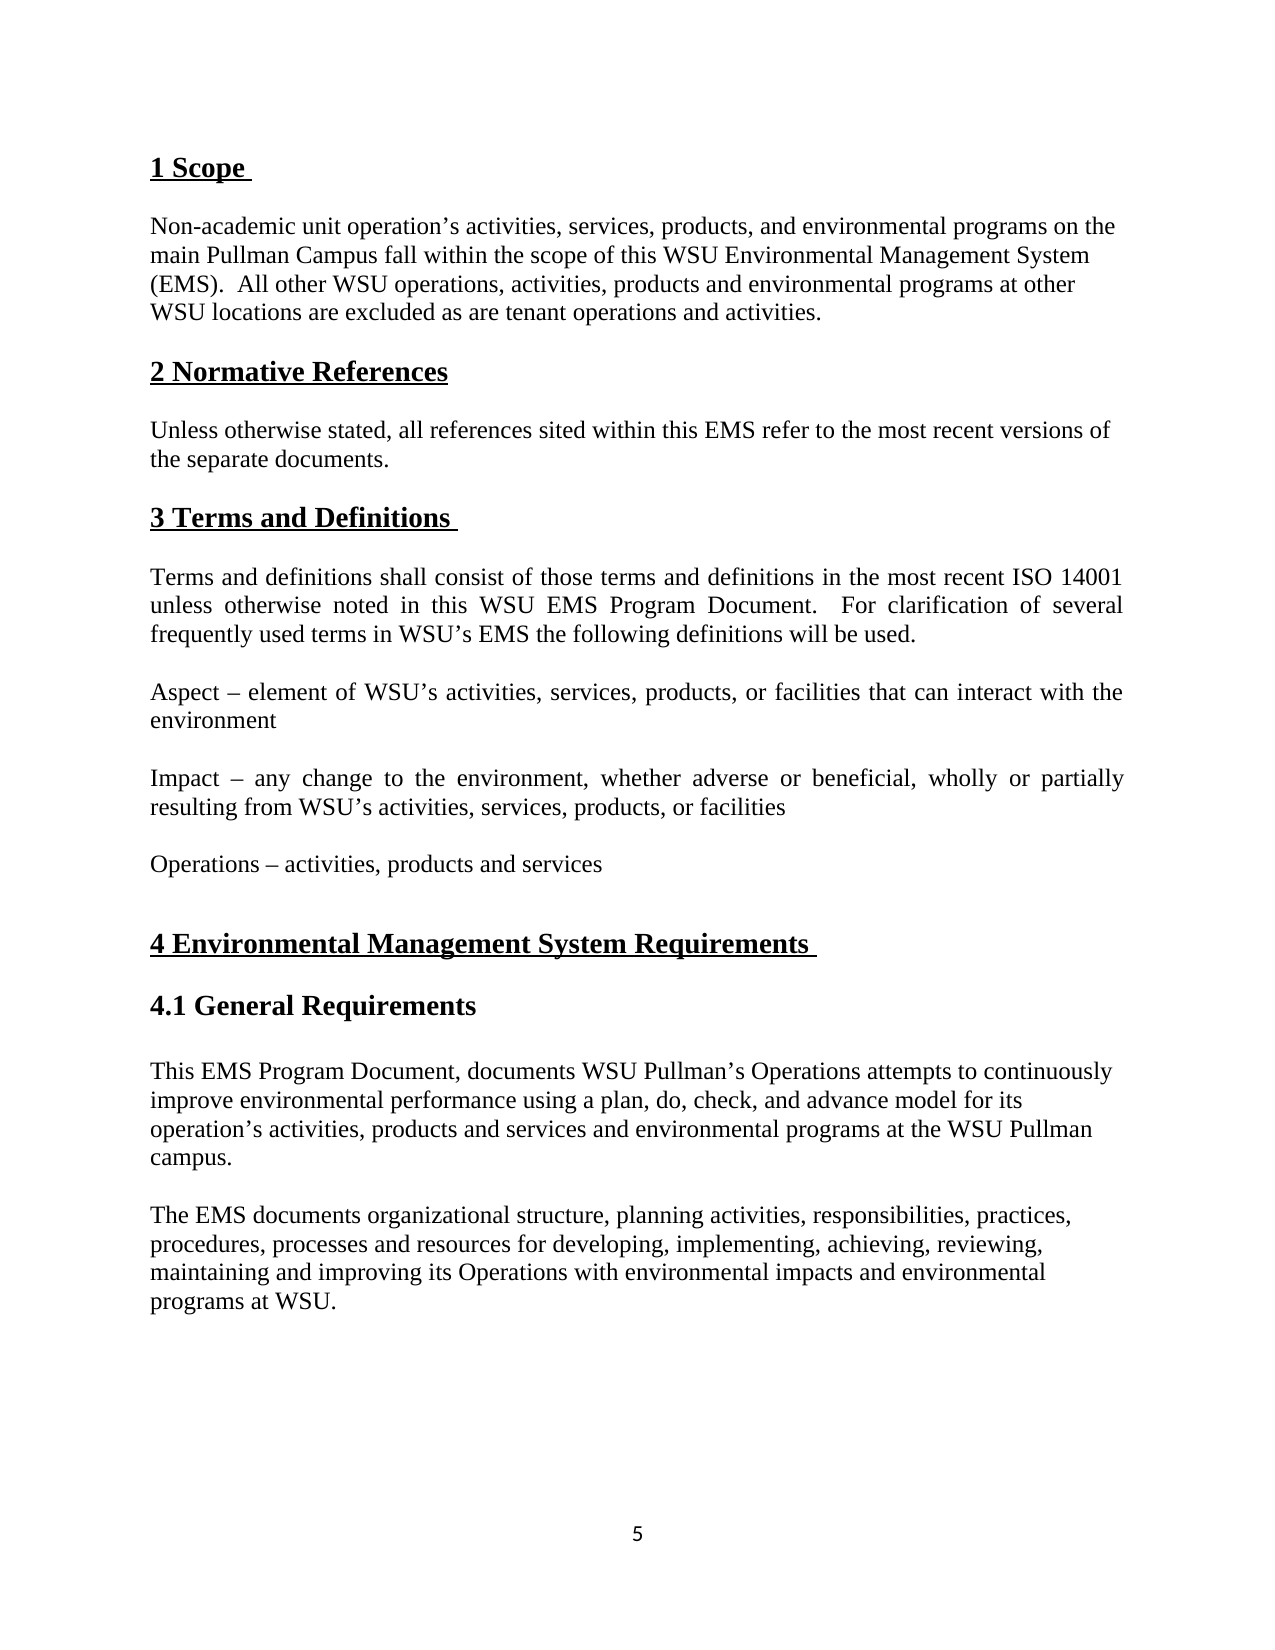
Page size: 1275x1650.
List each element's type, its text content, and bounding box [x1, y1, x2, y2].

text The EMS documents organizational structure, planning activities, responsibilities, practices, procedures, processes and resources for developing, implementing, achieving, reviewing, maintaining and improving its Operations with environmental impacts and environmental programs at WSU. [150, 1200, 1125, 1315]
text Impact – any change to the environment, whether adverse or beneficial, wholly or partially resulting from WSU’s activities, services, products, or facilities [150, 763, 1125, 820]
text Terms and definitions shall consist of those terms and definitions in the most recent ISO 14001 unless otherwise noted in this WSU EMS Program Document. For clarification of several frequently used terms in WSU’s EMS the following definitions will be used. [150, 562, 1125, 648]
text Non-academic unit operation’s activities, services, products, and environmental programs on the main Pullman Campus fall within the scope of this WSU Environmental Management System (EMS). All other WSU operations, activities, products and environmental programs at other WSU locations are excluded as are tenant operations and activities. [150, 211, 1125, 326]
text Unless otherwise stated, all references sited within this EMS refer to the most recent versions of the separate documents. [150, 415, 1125, 473]
text Aspect – element of WSU’s activities, services, products, or facilities that can interact with the environment [150, 677, 1125, 734]
text This EMS Program Document, documents WSU Pullman’s Operations attempts to continuously improve environmental performance using a plan, do, check, and advance model for its operation’s activities, products and services and environmental programs at the WSU Pullman campus. [150, 1056, 1125, 1171]
text 4 Environmental Management System Requirements [150, 926, 1125, 960]
text 1 Scope [150, 150, 1125, 183]
text 4.1 General Requirements [150, 988, 1125, 1022]
text 2 Normative References [150, 354, 1125, 388]
text 3 Terms and Definitions [150, 500, 1125, 534]
text Operations – activities, products and services [150, 849, 1125, 878]
